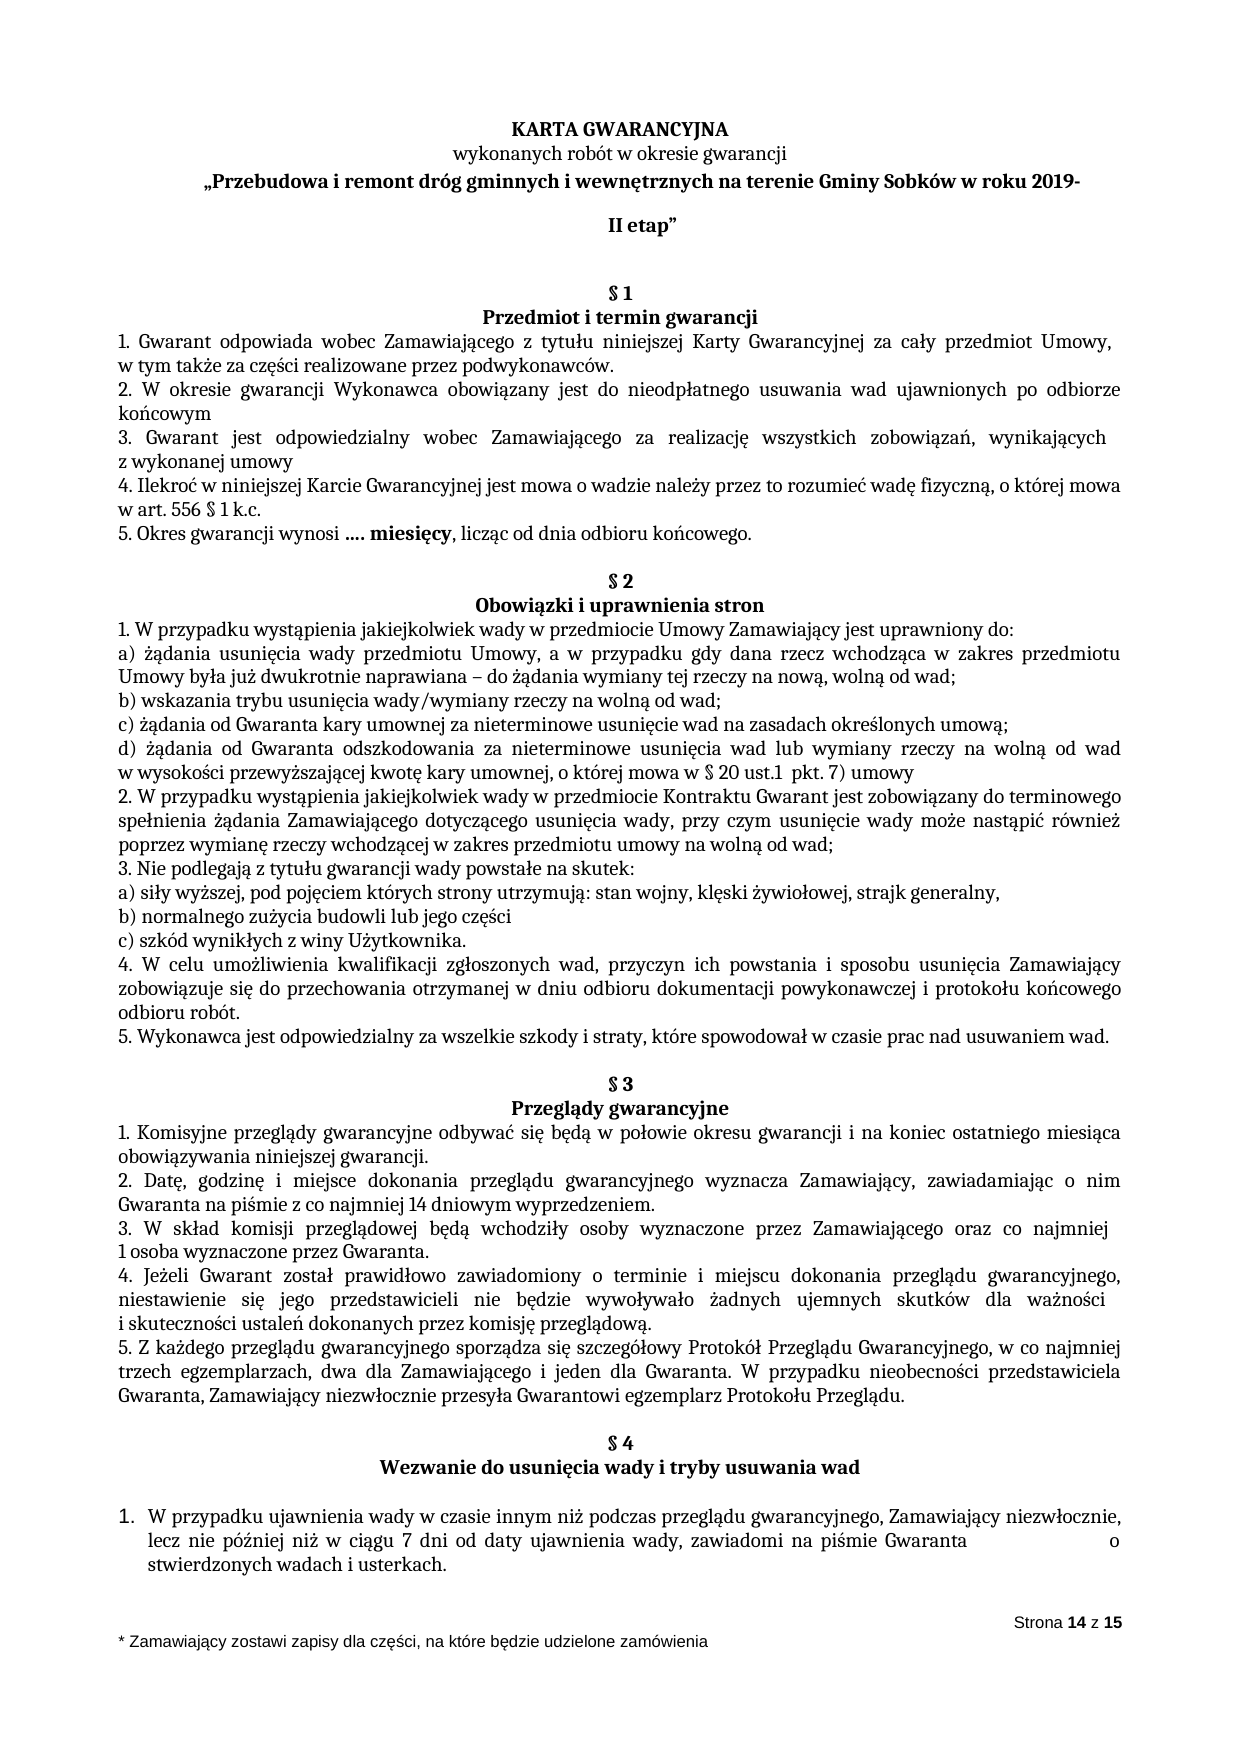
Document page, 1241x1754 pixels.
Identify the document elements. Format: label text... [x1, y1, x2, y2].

text 4. W celu umożliwienia kwalifikacji zgłoszonych wad, przyczyn ich powstania i sposobu usunięcia Zamawiający zobowiązuje się do przechowania otrzymanej w dniu odbioru dokumentacji powykonawczej i protokołu końcowego odbioru robót. [118, 953, 1122, 1024]
text § 2 [118, 569, 1122, 593]
text 3. Gwarant jest odpowiedzialny wobec Zamawiającego za realizację wszystkich zobowiązań, wynikających z wykonanej umowy [118, 426, 1122, 473]
text a) żądania usunięcia wady przedmiotu Umowy, a w przypadku gdy dana rzecz wchodząca w zakres przedmiotu Umowy była już dwukrotnie naprawiana – do żądania wymiany tej rzeczy na nową, wolną od wad; [118, 641, 1122, 689]
text 5. Okres gwarancji wynosi …. miesięcy, licząc od dnia odbioru końcowego. [118, 521, 1122, 545]
text c) żądania od Gwaranta kary umownej za nieterminowe usunięcie wad na zasadach określonych umową; [118, 713, 1122, 737]
text 2. W przypadku wystąpienia jakiejkolwiek wady w przedmiocie Kontraktu Gwarant jest zobowiązany do terminowego spełnienia żądania Zamawiającego dotyczącego usunięcia wady, przy czym usunięcie wady może nastąpić również poprzez wymianę rzeczy wchodzącej w zakres przedmiotu umowy na wolną od wad; [118, 785, 1122, 857]
text b) normalnego zużycia budowli lub jego części [118, 905, 1122, 929]
text 3. Nie podlegają z tytułu gwarancji wady powstałe na skutek: [118, 857, 1122, 881]
text 1. Komisyjne przeglądy gwarancyjne odbywać się będą w połowie okresu gwarancji i na koniec ostatniego miesiąca obowiązywania niniejszej gwarancji. [118, 1120, 1122, 1168]
text 4. Jeżeli Gwarant został prawidłowo zawiadomiony o terminie i miejscu dokonania przeglądu gwarancyjnego, niestawienie się jego przedstawicieli nie będzie wywoływało żadnych ujemnych skutków dla ważności i skuteczności ustaleń dokonanych przez komisję przeglądową. [118, 1264, 1122, 1336]
text 5. Z każdego przeglądu gwarancyjnego sporządza się szczegółowy Protokół Przeglądu Gwarancyjnego, w co najmniej trzech egzemplarzach, dwa dla Zamawiającego i jeden dla Gwaranta. W przypadku nieobecności przedstawiciela Gwaranta, Zamawiający niezwłocznie przesyła Gwarantowi egzemplarz Protokołu Przeglądu. [118, 1336, 1122, 1408]
text 3. W skład komisji przeglądowej będą wchodziły osoby wyznaczone przez Zamawiającego oraz co najmniej 1 osoba wyznaczone przez Gwaranta. [118, 1216, 1122, 1264]
list W przypadku ujawnienia wady w czasie innym niż podczas przeglądu gwarancyjnego, Zamawiający niezwłocznie, lecz nie później niż w ciągu 7 dni od daty ujawnienia wady, zawiadomi na piśmie Gwaranta o stwierdzonych wadach i usterkach. [118, 1504, 1122, 1576]
text Przedmiot i termin gwarancji [118, 306, 1122, 330]
text Wezwanie do usunięcia wady i tryby usuwania wad [118, 1456, 1122, 1480]
text 1. W przypadku wystąpienia jakiejkolwiek wady w przedmiocie Umowy Zamawiający jest uprawniony do: [118, 617, 1122, 641]
text 2. Datę, godzinę i miejsce dokonania przeglądu gwarancyjnego wyznacza Zamawiający, zawiadamiając o nim Gwaranta na piśmie z co najmniej 14 dniowym wyprzedzeniem. [118, 1168, 1122, 1216]
text § 4 [118, 1432, 1122, 1456]
text Obowiązki i uprawnienia stron [118, 593, 1122, 617]
text 5. Wykonawca jest odpowiedzialny za wszelkie szkody i straty, które spowodował w czasie prac nad usuwaniem wad. [118, 1024, 1122, 1048]
text Przeglądy gwarancyjne [118, 1096, 1122, 1120]
text a) siły wyższej, pod pojęciem których strony utrzymują: stan wojny, klęski żywiołowej, strajk generalny, [118, 881, 1122, 905]
text b) wskazania trybu usunięcia wady/wymiany rzeczy na wolną od wad; [118, 689, 1122, 713]
text KARTA GWARANCYJNA [118, 118, 1122, 142]
text 4. Ilekroć w niniejszej Karcie Gwarancyjnej jest mowa o wadzie należy przez to rozumieć wadę fizyczną, o której mowa w art. 556 § 1 k.c. [118, 473, 1122, 521]
text c) szkód wynikłych z winy Użytkownika. [118, 929, 1122, 953]
text 1. Gwarant odpowiada wobec Zamawiającego z tytułu niniejszej Karty Gwarancyjnej za cały przedmiot Umowy, w tym także za części realizowane przez podwykonawców. [118, 330, 1122, 378]
text 2. W okresie gwarancji Wykonawca obowiązany jest do nieodpłatnego usuwania wad ujawnionych po odbiorze końcowym [118, 378, 1122, 426]
text § 3 [118, 1072, 1122, 1096]
text II etap” [162, 214, 1122, 238]
text wykonanych robót w okresie gwarancji [118, 142, 1122, 166]
text d) żądania od Gwaranta odszkodowania za nieterminowe usunięcia wad lub wymiany rzeczy na wolną od wad w wysokości przewyższającej kwotę kary umownej, o której mowa w § 20 ust.1 pkt. 7) umowy [118, 737, 1122, 785]
text „Przebudowa i remont dróg gminnych i wewnętrznych na terenie Gminy Sobków w roku 2019- [162, 169, 1122, 193]
text § 1 [118, 282, 1122, 306]
